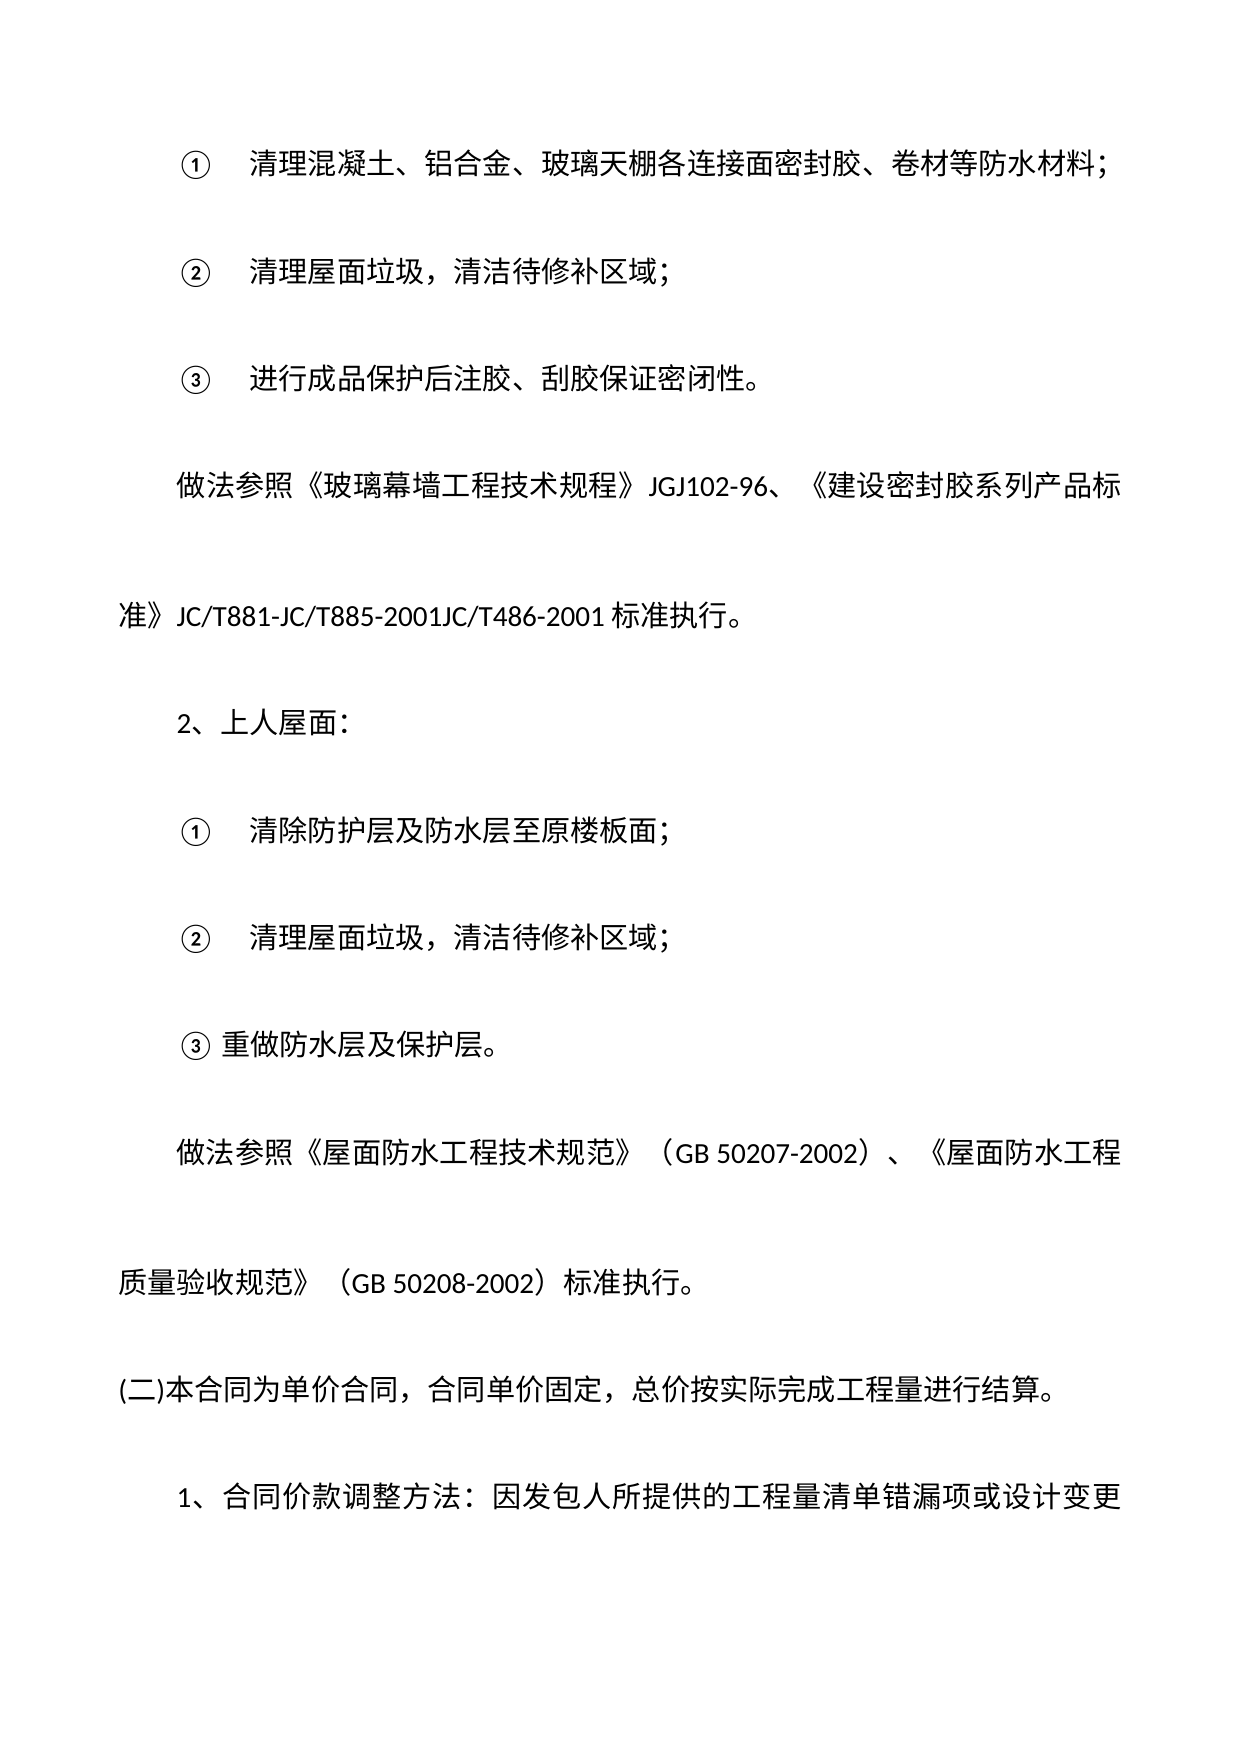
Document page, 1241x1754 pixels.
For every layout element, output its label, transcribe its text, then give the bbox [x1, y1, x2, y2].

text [118, 1462, 1122, 1527]
text 做法参照《玻璃幕墙工程技术规程》JGJ102-96、《建设密封胶系列产品标准》JC/T881-JC/T885-2001JC/T486-2001标准执行。 [118, 451, 1122, 646]
text ③ 进行成品保护后注胶、刮胶保证密闭性。 [118, 344, 1122, 409]
text (二)本合同为单价合同，合同单价固定，总价按实际完成工程量进行结算。 [118, 1355, 1122, 1420]
text ① 清除防护层及防水层至原楼板面； [118, 796, 1122, 861]
text ① 清理混凝土、铝合金、玻璃天棚各连接面密封胶、卷材等防水材料； [118, 129, 1122, 194]
text ② 清理屋面垃圾，清洁待修补区域； [118, 237, 1122, 302]
text 2、上人屋面： [118, 689, 1122, 754]
text 做法参照《屋面防水工程技术规范》（GB 50207-2002）、《屋面防水工程质量验收规范》（GB 50208-2002）标准执行。 [118, 1118, 1122, 1313]
text ② 清理屋面垃圾，清洁待修补区域； [118, 903, 1122, 968]
text ③重做防水层及保护层。 [118, 1011, 1122, 1076]
